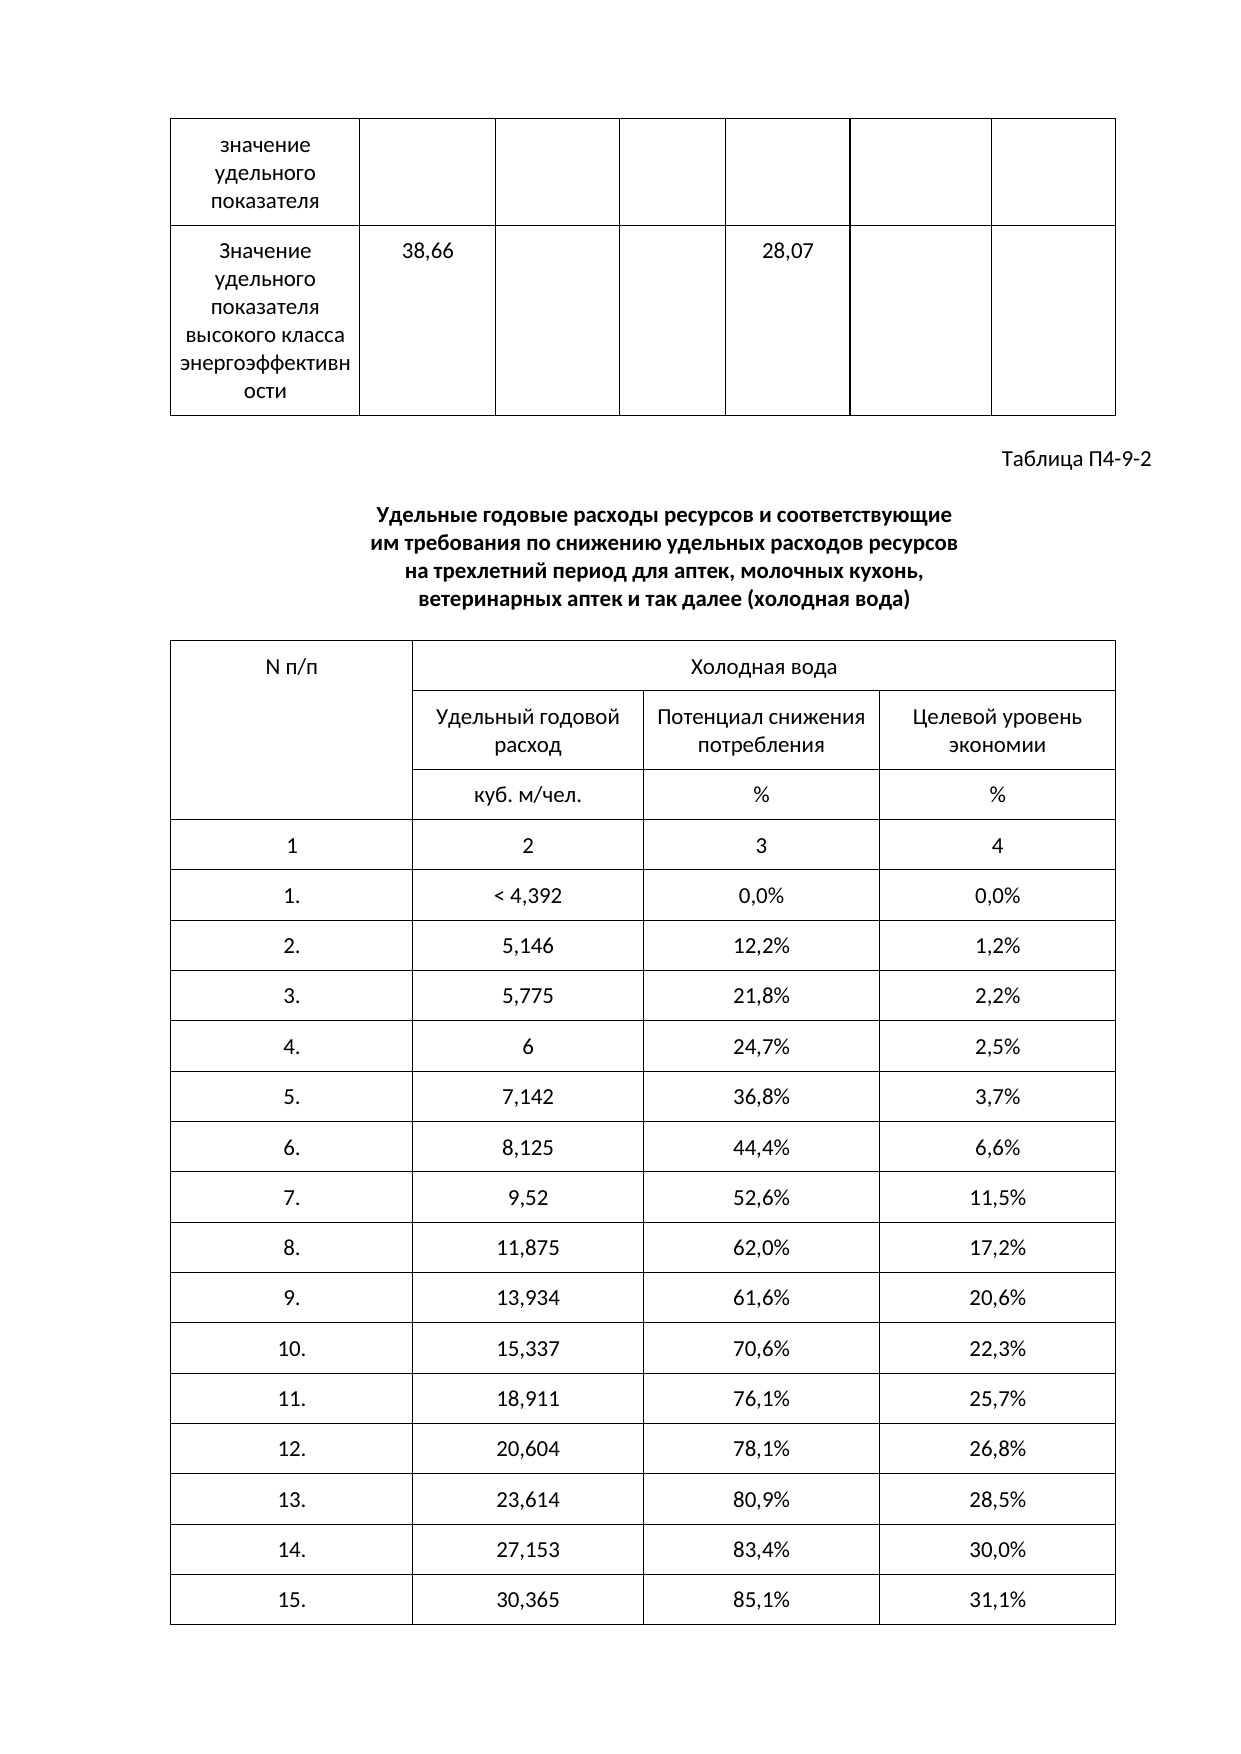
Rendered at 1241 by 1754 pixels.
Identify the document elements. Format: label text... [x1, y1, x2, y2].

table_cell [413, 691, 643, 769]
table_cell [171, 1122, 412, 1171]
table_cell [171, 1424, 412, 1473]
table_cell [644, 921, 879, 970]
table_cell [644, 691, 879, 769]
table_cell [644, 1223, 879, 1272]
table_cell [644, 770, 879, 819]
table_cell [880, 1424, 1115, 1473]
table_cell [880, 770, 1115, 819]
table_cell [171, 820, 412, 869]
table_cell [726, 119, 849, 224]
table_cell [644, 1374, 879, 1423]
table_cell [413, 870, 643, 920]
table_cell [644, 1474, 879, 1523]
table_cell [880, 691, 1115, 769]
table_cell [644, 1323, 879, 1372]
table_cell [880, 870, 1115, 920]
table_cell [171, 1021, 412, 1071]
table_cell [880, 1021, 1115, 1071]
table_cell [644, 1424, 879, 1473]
title Удельные годовые расходы ресурсов и соответствующие [177, 500, 1152, 528]
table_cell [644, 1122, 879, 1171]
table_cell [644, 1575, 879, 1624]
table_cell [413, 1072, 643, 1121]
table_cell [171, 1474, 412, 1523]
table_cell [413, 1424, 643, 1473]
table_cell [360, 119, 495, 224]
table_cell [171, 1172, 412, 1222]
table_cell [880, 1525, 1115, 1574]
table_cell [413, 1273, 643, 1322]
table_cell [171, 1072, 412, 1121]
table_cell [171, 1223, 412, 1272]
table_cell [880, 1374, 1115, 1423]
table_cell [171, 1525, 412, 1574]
title ветеринарных аптек и так далее (холодная вода) [177, 584, 1152, 612]
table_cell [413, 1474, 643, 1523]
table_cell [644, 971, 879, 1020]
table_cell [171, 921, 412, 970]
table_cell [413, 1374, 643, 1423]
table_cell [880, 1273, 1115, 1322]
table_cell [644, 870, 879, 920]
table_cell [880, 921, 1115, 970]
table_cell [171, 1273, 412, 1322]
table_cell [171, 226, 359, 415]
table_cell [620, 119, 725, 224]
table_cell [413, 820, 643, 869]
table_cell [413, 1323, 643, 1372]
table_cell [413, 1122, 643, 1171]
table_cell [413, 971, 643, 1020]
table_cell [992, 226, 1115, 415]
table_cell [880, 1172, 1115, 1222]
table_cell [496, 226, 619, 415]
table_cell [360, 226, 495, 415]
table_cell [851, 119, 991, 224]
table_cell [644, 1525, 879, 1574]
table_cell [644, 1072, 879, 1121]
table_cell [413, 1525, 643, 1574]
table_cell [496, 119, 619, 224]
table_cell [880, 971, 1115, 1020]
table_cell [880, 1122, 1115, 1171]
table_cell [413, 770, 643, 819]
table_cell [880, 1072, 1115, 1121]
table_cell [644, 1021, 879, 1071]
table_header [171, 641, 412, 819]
title им требования по снижению удельных расходов ресурсов [177, 528, 1152, 556]
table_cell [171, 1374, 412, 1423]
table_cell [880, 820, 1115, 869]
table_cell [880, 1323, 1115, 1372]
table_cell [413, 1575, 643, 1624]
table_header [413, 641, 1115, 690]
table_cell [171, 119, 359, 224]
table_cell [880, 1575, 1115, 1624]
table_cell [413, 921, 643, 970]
text Таблица П4-9-2 [177, 444, 1152, 472]
title на трехлетний период для аптек, молочных кухонь, [177, 556, 1152, 584]
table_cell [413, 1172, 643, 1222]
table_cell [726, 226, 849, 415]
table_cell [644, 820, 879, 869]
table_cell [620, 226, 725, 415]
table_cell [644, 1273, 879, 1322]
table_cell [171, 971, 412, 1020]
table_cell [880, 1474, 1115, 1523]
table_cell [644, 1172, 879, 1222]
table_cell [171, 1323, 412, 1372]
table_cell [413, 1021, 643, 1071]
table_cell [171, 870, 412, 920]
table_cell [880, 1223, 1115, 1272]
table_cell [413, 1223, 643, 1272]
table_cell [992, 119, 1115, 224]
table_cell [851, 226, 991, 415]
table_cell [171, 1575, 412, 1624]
